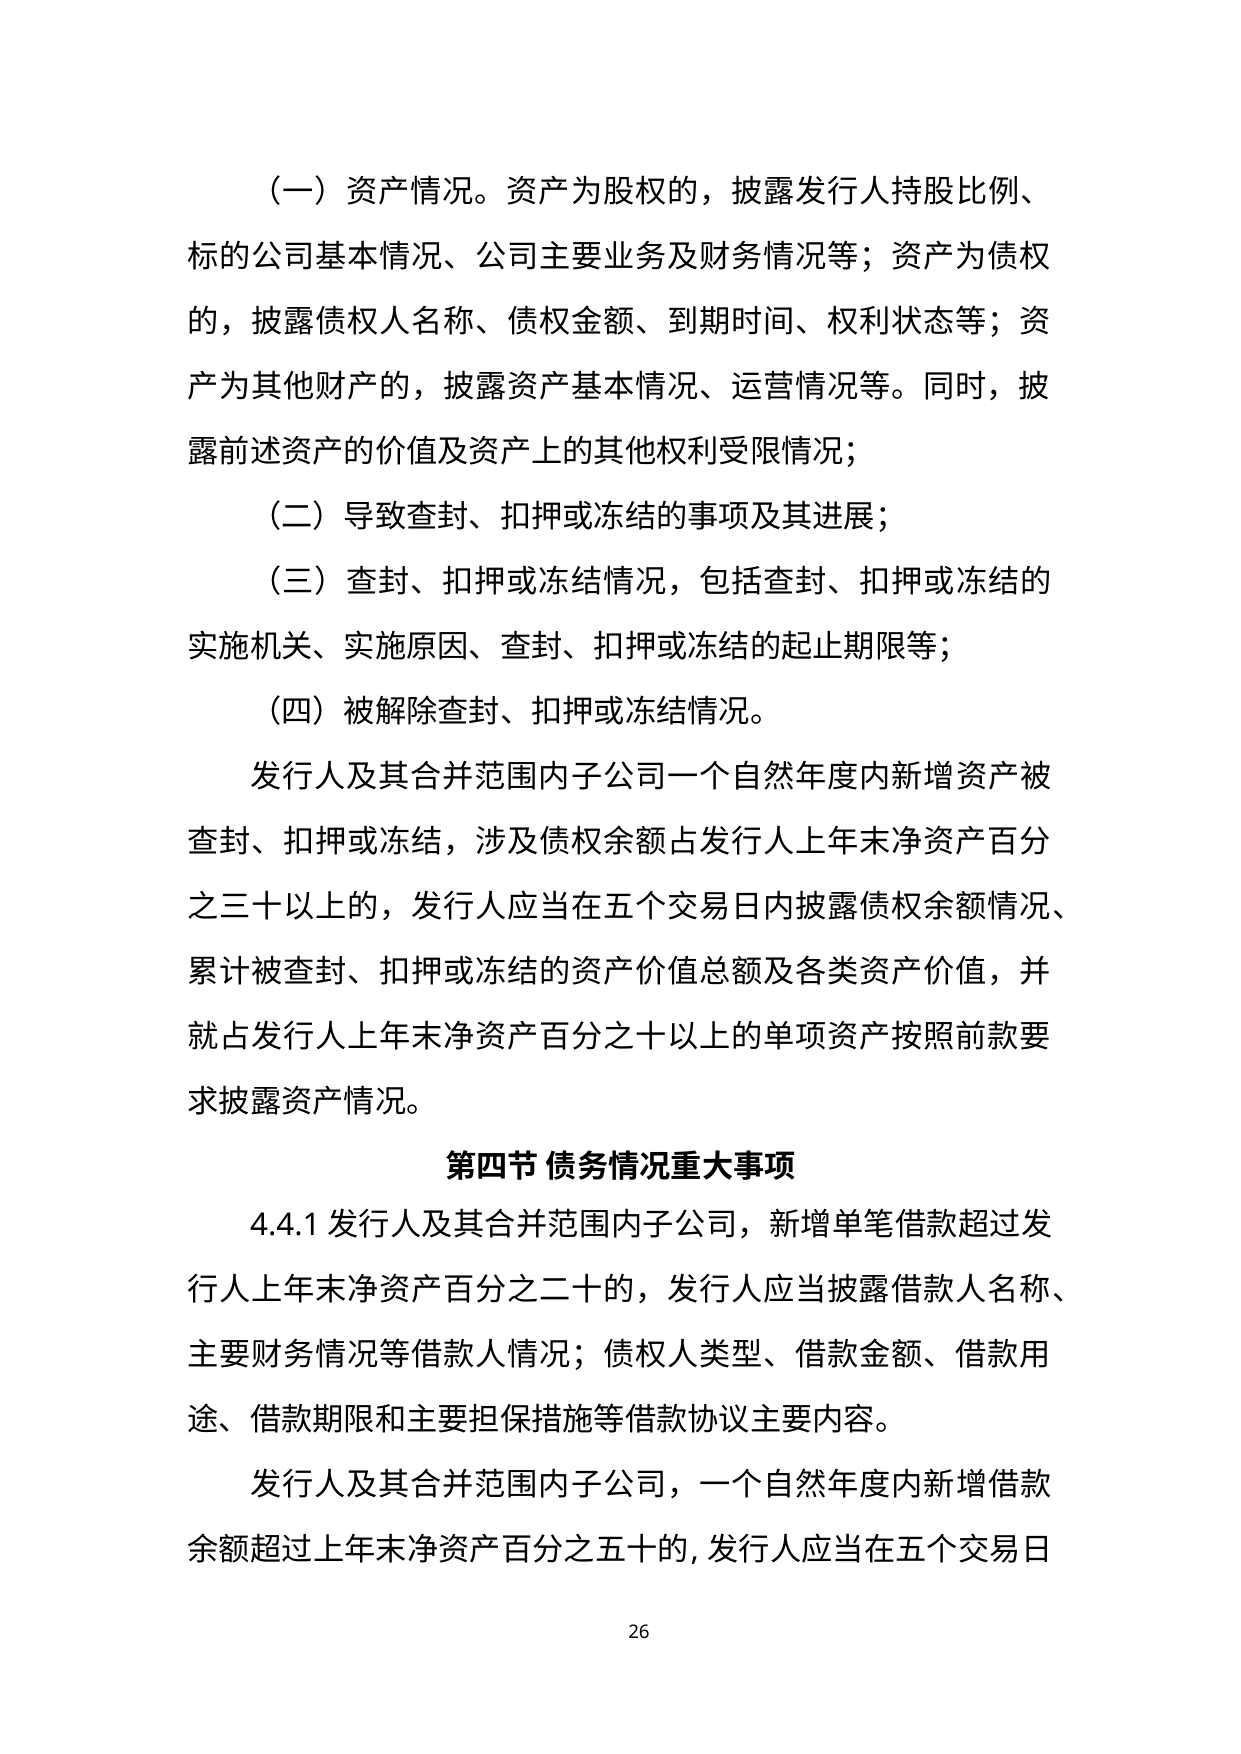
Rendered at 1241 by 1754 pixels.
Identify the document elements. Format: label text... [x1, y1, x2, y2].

text 发行人及其合并范围内子公司一个自然年度内新增资产被查封、扣押或冻结，涉及债权余额占发行人上年末净资产百分之三十以上的，发行人应当在五个交易日内披露债权余额情况、累计被查封、扣押或冻结的资产价值总额及各类资产价值，并就占发行人上年末净资产百分之十以上的单项资产按照前款要求披露资产情况。 [187, 741, 1053, 1131]
text 第四节 债务情况重大事项 [187, 1131, 1053, 1189]
text （四）被解除查封、扣押或冻结情况。 [187, 676, 1053, 741]
text （二）导致查封、扣押或冻结的事项及其进展； [187, 481, 1053, 546]
text （三）查封、扣押或冻结情况，包括查封、扣押或冻结的实施机关、实施原因、查封、扣押或冻结的起止期限等； [187, 546, 1053, 676]
text （一）资产情况。资产为股权的，披露发行人持股比例、标的公司基本情况、公司主要业务及财务情况等；资产为债权的，披露债权人名称、债权金额、到期时间、权利状态等；资产为其他财产的，披露资产基本情况、运营情况等。同时，披露前述资产的价值及资产上的其他权利受限情况； [187, 156, 1053, 481]
text 4.4.1发行人及其合并范围内子公司，新增单笔借款超过发行人上年末净资产百分之二十的，发行人应当披露借款人名称、主要财务情况等借款人情况；债权人类型、借款金额、借款用途、借款期限和主要担保措施等借款协议主要内容。 [187, 1189, 1053, 1449]
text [187, 1449, 1053, 1579]
